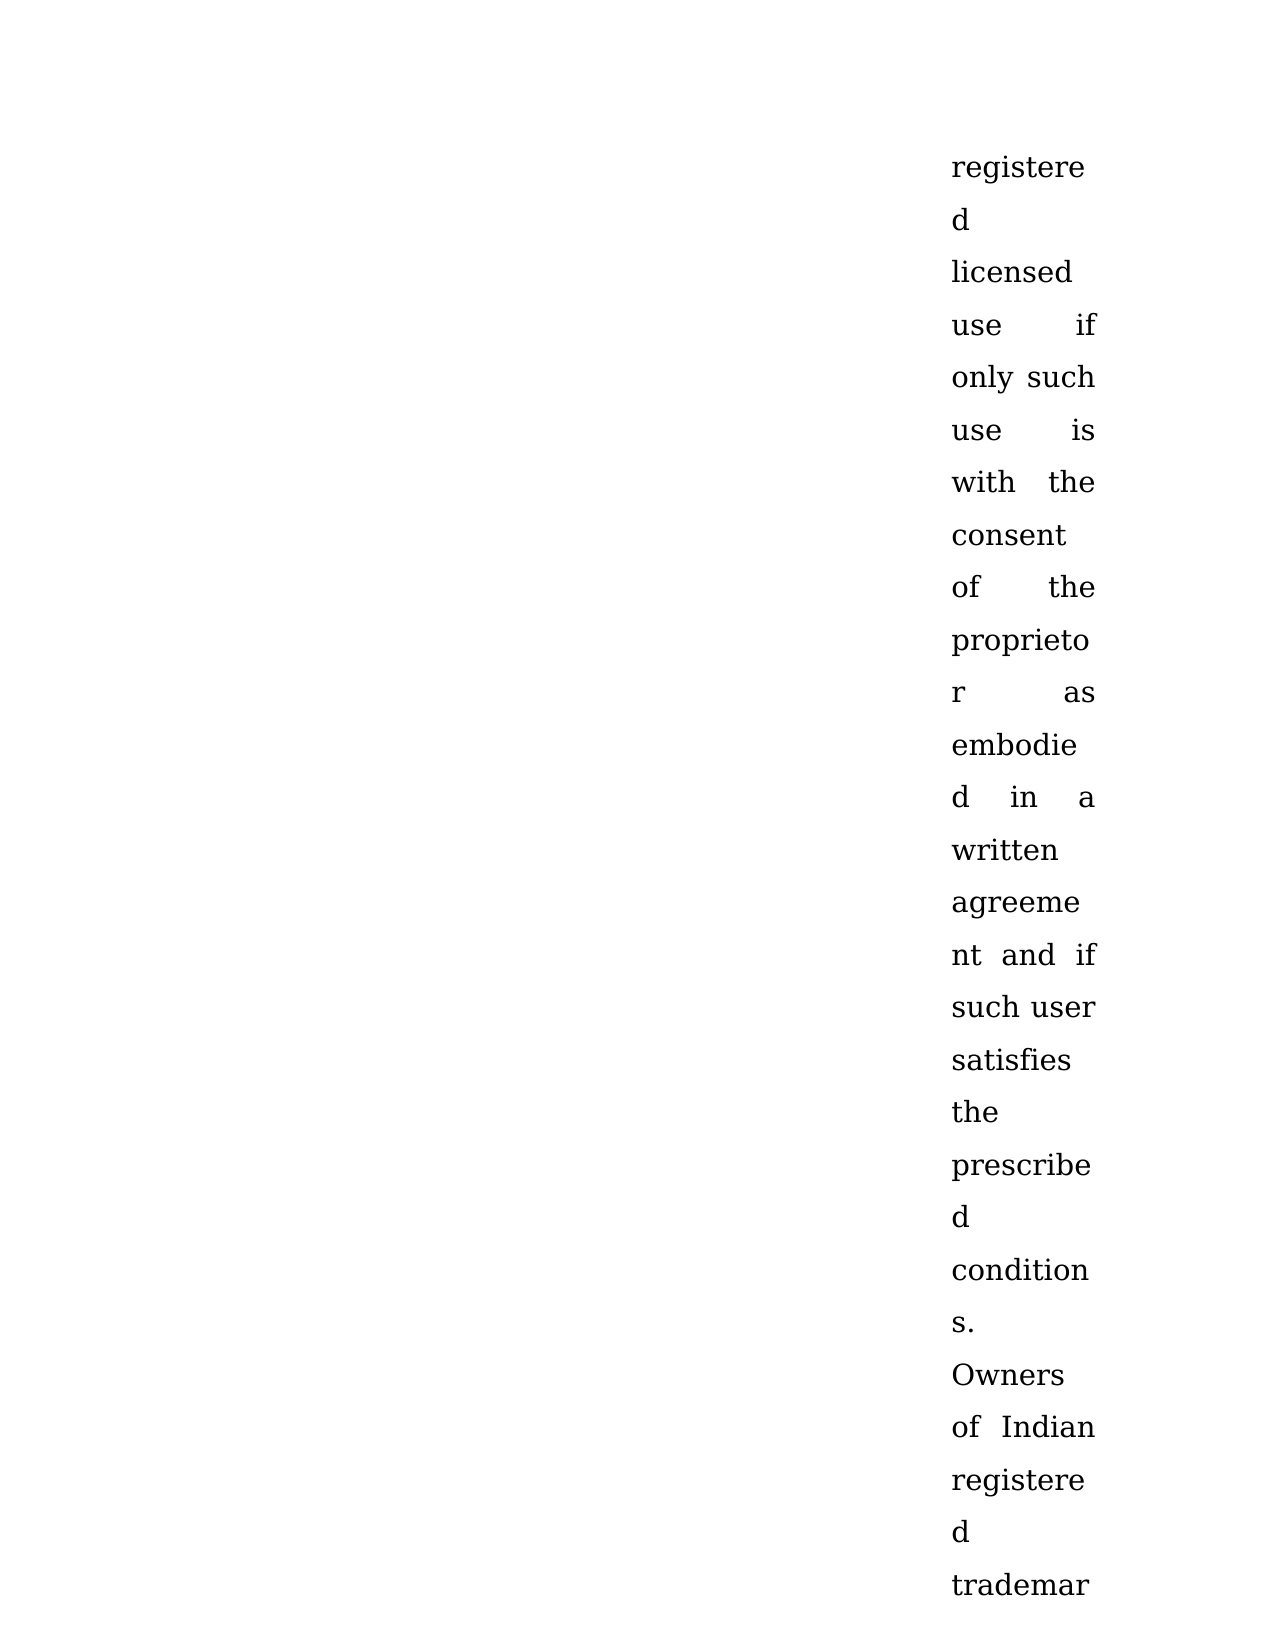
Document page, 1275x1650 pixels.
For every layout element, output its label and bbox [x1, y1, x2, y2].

text [932, 149, 1096, 1601]
